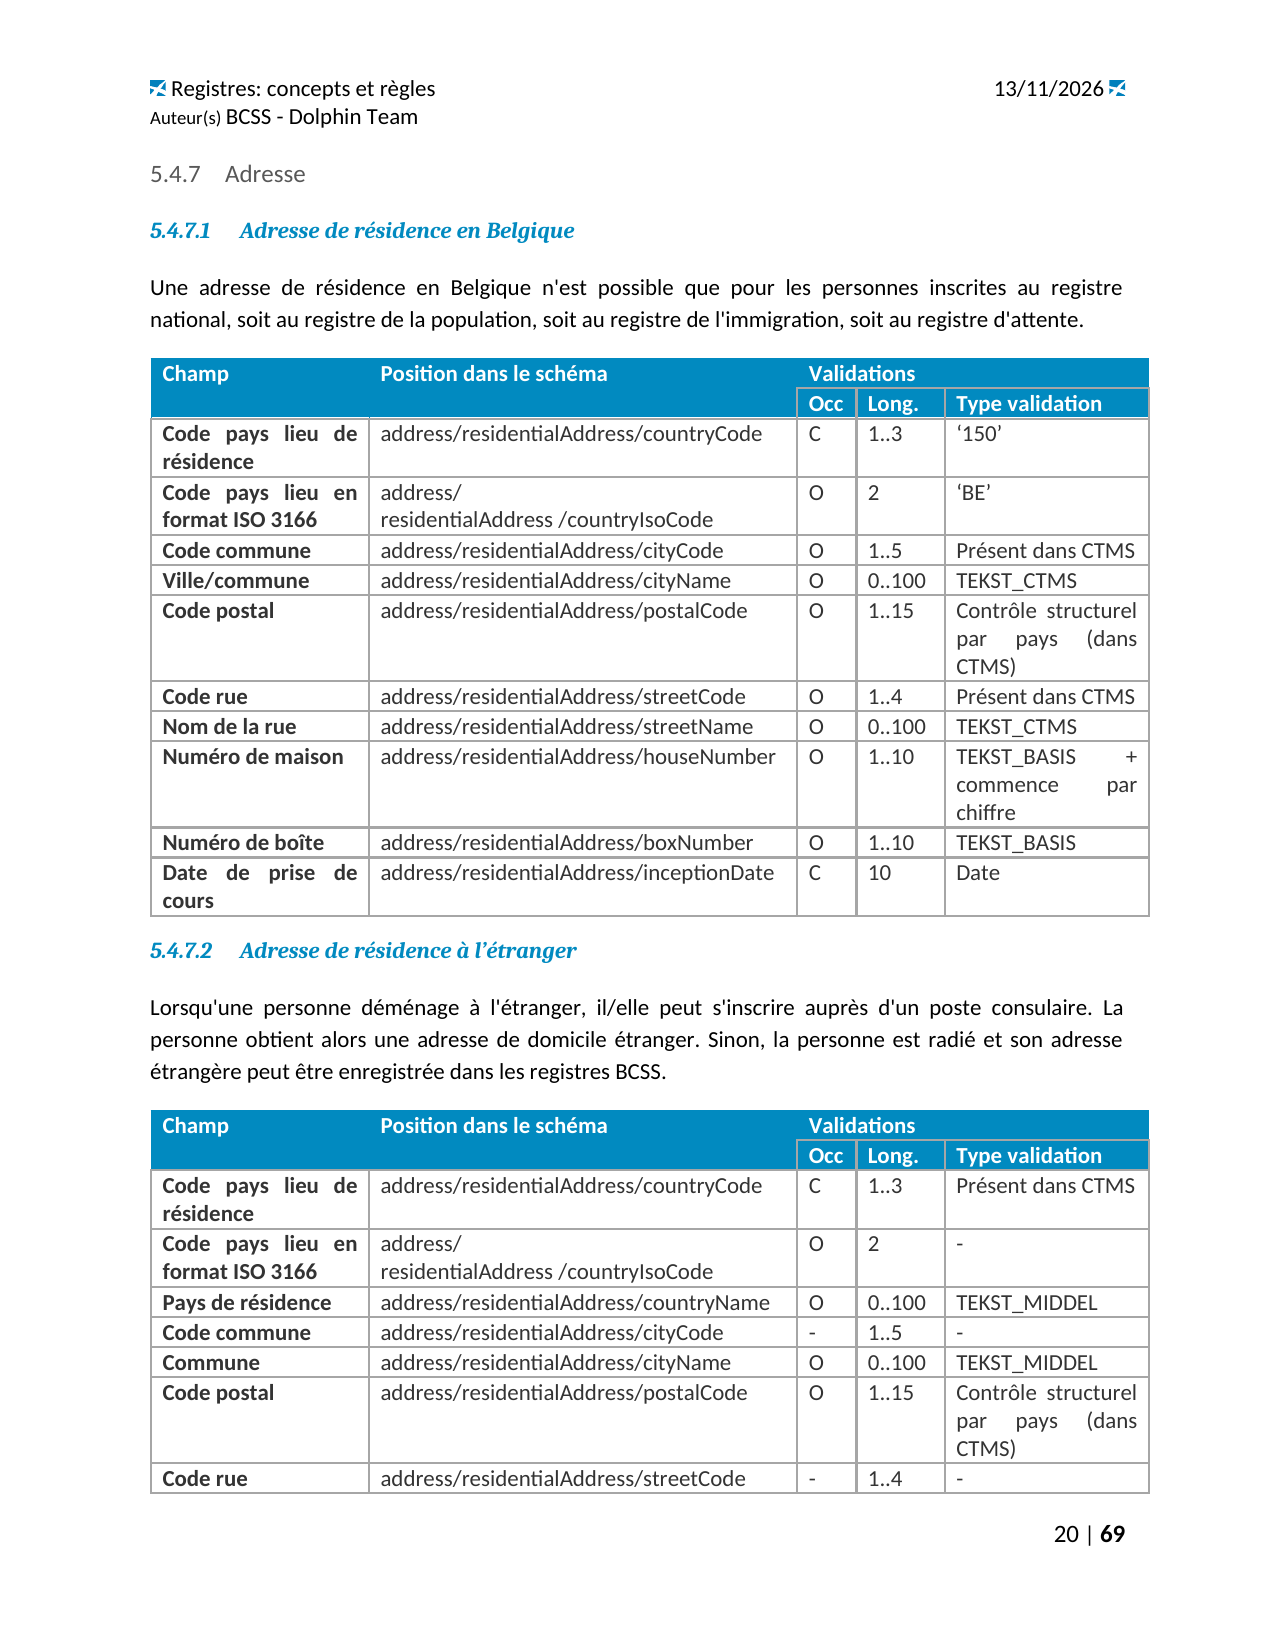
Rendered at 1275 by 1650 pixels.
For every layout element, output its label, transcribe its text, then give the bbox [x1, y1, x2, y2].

table_cell Code pays lieu en format ISO 3166 [152, 1230, 368, 1286]
table_header Champ [152, 1111, 369, 1169]
subtitle Adresse [150, 158, 1125, 188]
table_cell Commune [152, 1348, 368, 1376]
table_header Position dans le schéma [370, 1111, 797, 1169]
table_cell address/residentialAddress/houseNumber [370, 742, 796, 826]
table_cell TEKST_BASIS + commence par chiffre [946, 742, 1148, 826]
table_cell address/residentialAddress/countryName [370, 1288, 796, 1316]
table_cell TEKST_CTMS [946, 566, 1148, 594]
table_cell Code rue [152, 682, 368, 710]
table_cell address/residentialAddress/cityCode [370, 1318, 796, 1346]
table_cell 1..5 [858, 1318, 944, 1346]
table_cell Présent dans CTMS [946, 536, 1148, 564]
table_cell Type validation [946, 1141, 1148, 1169]
table_cell C [798, 1171, 855, 1227]
table_cell Présent dans CTMS [946, 1171, 1148, 1227]
table_cell 10 [858, 859, 944, 914]
table_cell Pays de résidence [152, 1288, 368, 1316]
table_cell Code pays lieu de résidence [152, 1171, 368, 1227]
table_cell address/residentialAddress/streetName [370, 712, 796, 740]
table_cell 1..5 [858, 536, 944, 564]
table_cell O [798, 682, 855, 710]
table_header Validations [798, 359, 1148, 387]
table_cell Code rue [152, 1464, 368, 1492]
table_cell address/residentialAddress/cityName [370, 566, 796, 594]
table_cell address/residentialAddress/streetCode [370, 1464, 796, 1492]
table_header Champ [152, 359, 369, 417]
table_cell C [798, 420, 855, 476]
table_cell 0..100 [858, 566, 944, 594]
table_cell Code postal [152, 596, 368, 680]
table_cell 1..4 [858, 682, 944, 710]
table_cell Date [946, 859, 1148, 914]
table_cell 0..100 [858, 1288, 944, 1316]
table_cell Long. [858, 1141, 944, 1169]
table_cell O [798, 566, 855, 594]
table_cell Présent dans CTMS [946, 682, 1148, 710]
table_cell 0..100 [858, 712, 944, 740]
table_cell Nom de la rue [152, 712, 368, 740]
table_cell address/residentialAddress/postalCode [370, 1378, 796, 1462]
table_cell 1..4 [858, 1464, 944, 1492]
table_cell address/residentialAddress/countryCode [370, 1171, 796, 1227]
table_cell - [946, 1230, 1148, 1286]
table_cell Occ [798, 389, 855, 417]
table_cell address/residentialAddress/inceptionDate [370, 859, 796, 914]
picture [1109, 83, 1125, 96]
table_cell 0..100 [858, 1348, 944, 1376]
table_cell 1..15 [858, 596, 944, 680]
table_cell TEKST_CTMS [946, 712, 1148, 740]
table_cell - [798, 1464, 855, 1492]
table_cell O [798, 1288, 855, 1316]
table_cell address/residentialAddress /countryIsoCode [370, 478, 796, 534]
table_cell Contrôle structurel par pays (dans CTMS) [946, 596, 1148, 680]
table_cell O [798, 742, 855, 826]
table_cell O [798, 1348, 855, 1376]
table_cell address/residentialAddress/cityName [370, 1348, 796, 1376]
table_cell Code commune [152, 536, 368, 564]
table_cell TEKST_BASIS [946, 829, 1148, 856]
table_cell 1..3 [858, 1171, 944, 1227]
table_cell Code commune [152, 1318, 368, 1346]
text Une adresse de résidence en Belgique n'est possible que pour les personnes inscrites au registre national, soit au registre de la population, soit au registre de l'immigration, soit au registre d'attente. [150, 273, 1125, 333]
subtitle Adresse de résidence à l’étranger [150, 937, 1125, 964]
table_cell ‘BE’ [946, 478, 1148, 534]
table_cell 1..3 [858, 420, 944, 476]
table_cell - [798, 1318, 855, 1346]
table_cell ‘150’ [946, 420, 1148, 476]
table_cell O [798, 478, 855, 534]
text Lorsqu'une personne déménage à l'étranger, il/elle peut s'inscrire auprès d'un poste consulaire. La personne obtient alors une adresse de domicile étranger. Sinon, la personne est radié et son adresse étrangère peut être enregistrée dans les registres BCSS. [150, 993, 1125, 1085]
table_cell address/residentialAddress/cityCode [370, 536, 796, 564]
table_cell Long. [858, 389, 944, 417]
table_cell O [798, 1378, 855, 1462]
table_cell 2 [858, 1230, 944, 1286]
table_cell address/residentialAddress /countryIsoCode [370, 1230, 796, 1286]
table_cell O [798, 536, 855, 564]
table_cell Code pays lieu de résidence [152, 420, 368, 476]
subtitle Adresse de résidence en Belgique [150, 218, 1125, 244]
table_cell - [946, 1464, 1148, 1492]
table_cell TEKST_MIDDEL [946, 1288, 1148, 1316]
table_cell C [798, 859, 855, 914]
table_cell Ville/commune [152, 566, 368, 594]
table_cell Code pays lieu en format ISO 3166 [152, 478, 368, 534]
table_cell O [798, 596, 855, 680]
table_cell TEKST_MIDDEL [946, 1348, 1148, 1376]
table_cell O [798, 1230, 855, 1286]
table_cell 2 [858, 478, 944, 534]
table_cell 1..10 [858, 742, 944, 826]
table_cell Date de prise de cours [152, 859, 368, 914]
table_cell address/residentialAddress/streetCode [370, 682, 796, 710]
picture [150, 85, 166, 96]
table_cell address/residentialAddress/postalCode [370, 596, 796, 680]
table_cell Type validation [946, 389, 1148, 417]
table_cell O [798, 829, 855, 856]
table_cell 1..10 [858, 829, 944, 856]
table_cell O [798, 712, 855, 740]
table_cell address/residentialAddress/boxNumber [370, 829, 796, 856]
table_header Validations [798, 1111, 1148, 1139]
table_cell 1..15 [858, 1378, 944, 1462]
table_cell address/residentialAddress/countryCode [370, 420, 796, 476]
table_cell Occ [798, 1141, 855, 1169]
table_cell Numéro de boîte [152, 829, 368, 856]
table_header Position dans le schéma [370, 359, 797, 417]
table_cell Numéro de maison [152, 742, 368, 826]
table_cell - [946, 1318, 1148, 1346]
table_cell Contrôle structurel par pays (dans CTMS) [946, 1378, 1148, 1462]
table_cell Code postal [152, 1378, 368, 1462]
